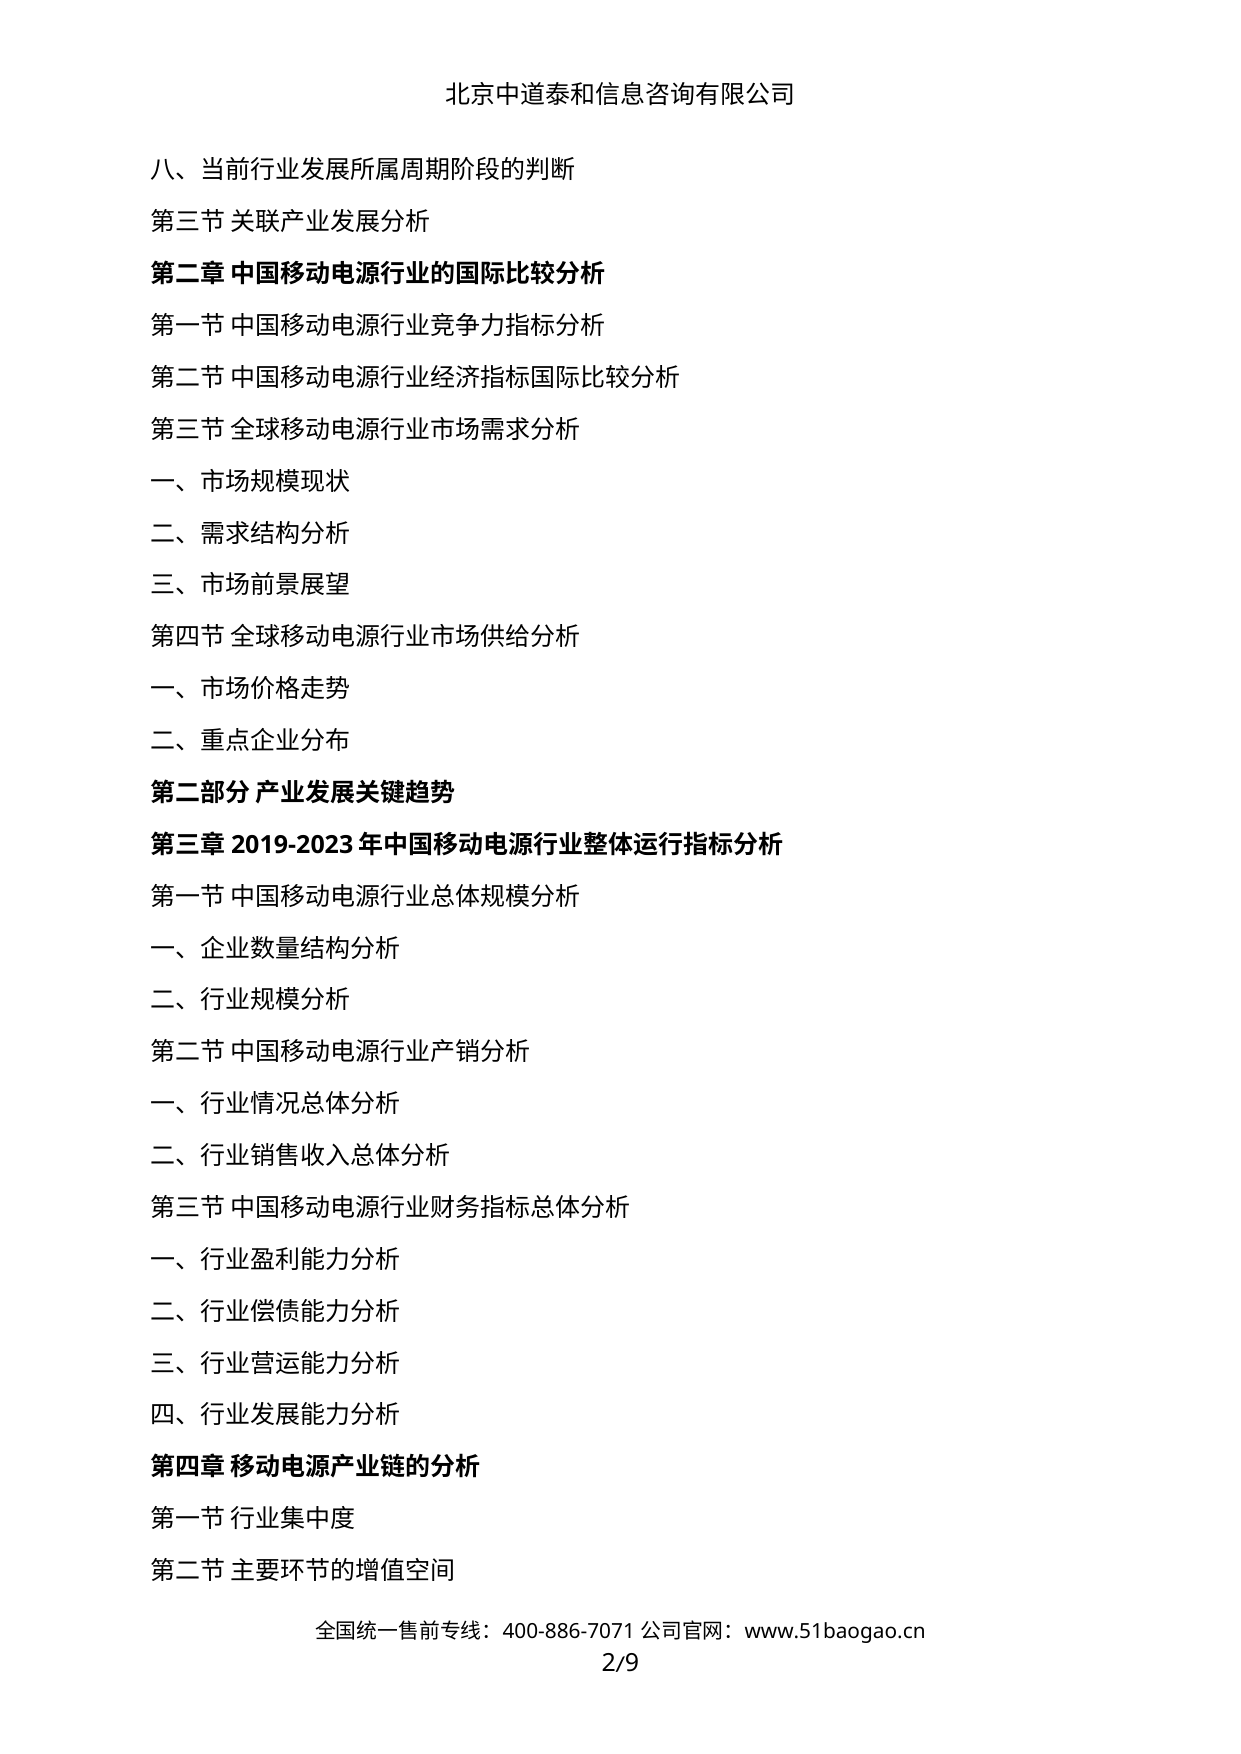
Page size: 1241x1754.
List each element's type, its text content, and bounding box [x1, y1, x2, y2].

text 一、行业盈利能力分析 [150, 1239, 1090, 1276]
text 二、行业规模分析 [150, 980, 1090, 1016]
text 第一节 行业集中度 [150, 1499, 1090, 1535]
text 第二节 中国移动电源行业经济指标国际比较分析 [150, 357, 1090, 394]
text 一、企业数量结构分析 [150, 928, 1090, 964]
text 二、重点企业分布 [150, 721, 1090, 757]
text 一、市场价格走势 [150, 669, 1090, 705]
text 八、当前行业发展所属周期阶段的判断 [150, 150, 1090, 186]
text 第三节 全球移动电源行业市场需求分析 [150, 409, 1090, 446]
text 四、行业发展能力分析 [150, 1395, 1090, 1431]
text 一、市场规模现状 [150, 461, 1090, 497]
text 第二节 主要环节的增值空间 [150, 1551, 1090, 1587]
text 三、行业营运能力分析 [150, 1343, 1090, 1379]
text 三、市场前景展望 [150, 565, 1090, 601]
text 第三节 关联产业发展分析 [150, 202, 1090, 238]
text 第四章 移动电源产业链的分析 [150, 1447, 1090, 1483]
text 第二部分 产业发展关键趋势 [150, 772, 1090, 809]
text 二、行业偿债能力分析 [150, 1291, 1090, 1327]
text 第三章 2019-2023年中国移动电源行业整体运行指标分析 [150, 824, 1090, 861]
text 第一节 中国移动电源行业竞争力指标分析 [150, 306, 1090, 342]
text 第二节 中国移动电源行业产销分析 [150, 1032, 1090, 1068]
text 第一节 中国移动电源行业总体规模分析 [150, 876, 1090, 912]
text 第二章 中国移动电源行业的国际比较分析 [150, 254, 1090, 290]
text 第三节 中国移动电源行业财务指标总体分析 [150, 1187, 1090, 1224]
text 二、行业销售收入总体分析 [150, 1136, 1090, 1172]
text 一、行业情况总体分析 [150, 1084, 1090, 1120]
text 二、需求结构分析 [150, 513, 1090, 549]
text 第四节 全球移动电源行业市场供给分析 [150, 617, 1090, 653]
